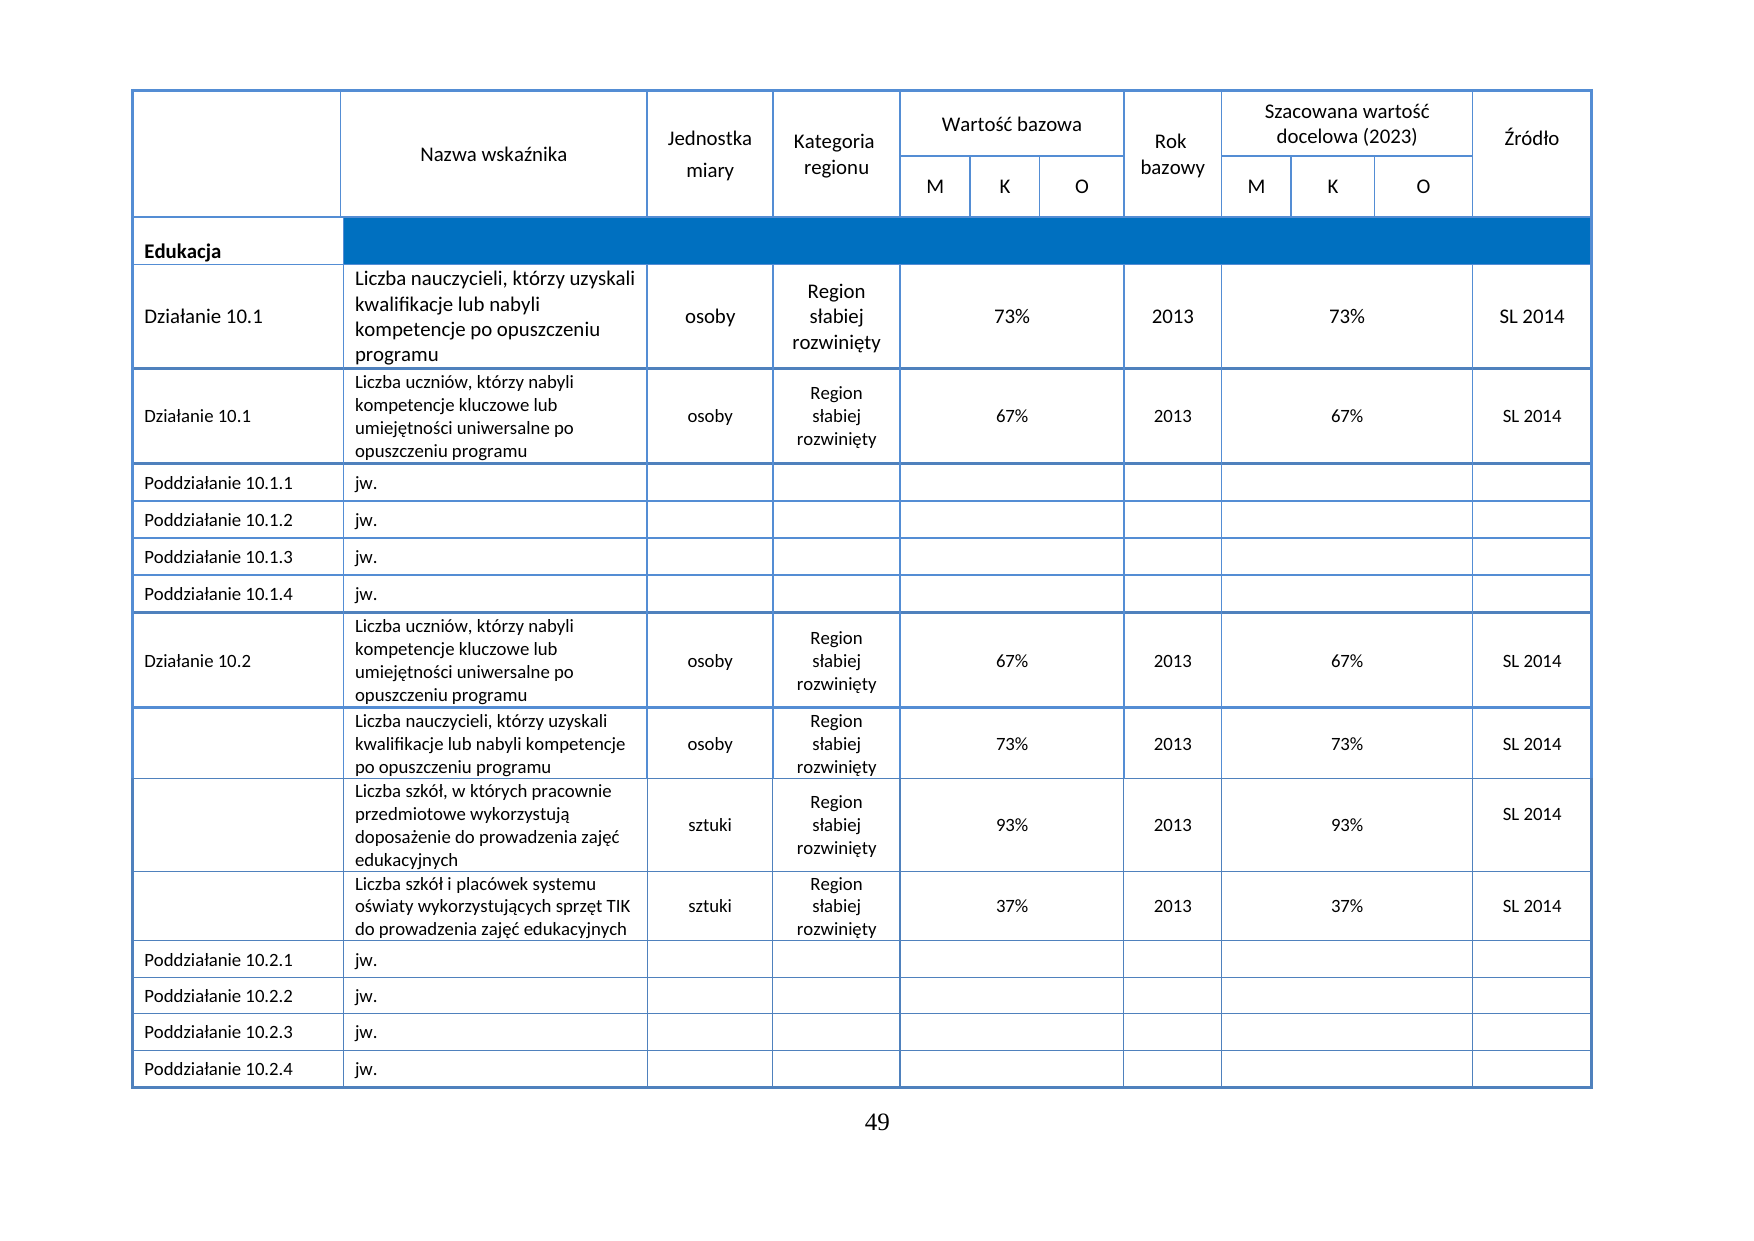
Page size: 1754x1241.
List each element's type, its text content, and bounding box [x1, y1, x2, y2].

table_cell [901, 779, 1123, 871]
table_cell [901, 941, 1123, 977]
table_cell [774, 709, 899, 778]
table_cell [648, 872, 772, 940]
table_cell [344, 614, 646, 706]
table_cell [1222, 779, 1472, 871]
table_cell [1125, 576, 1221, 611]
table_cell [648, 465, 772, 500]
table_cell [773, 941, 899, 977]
table_header Kategoria regionu [774, 92, 899, 216]
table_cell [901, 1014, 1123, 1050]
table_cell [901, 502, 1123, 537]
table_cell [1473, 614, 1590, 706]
table_cell M [1222, 157, 1290, 216]
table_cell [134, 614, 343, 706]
table_header Źródło [1473, 92, 1590, 216]
table_header Wartość bazowa [901, 92, 1123, 155]
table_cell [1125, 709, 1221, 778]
table_header Jednostka miary [648, 92, 772, 216]
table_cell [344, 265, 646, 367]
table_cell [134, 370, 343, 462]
table_header [134, 92, 340, 216]
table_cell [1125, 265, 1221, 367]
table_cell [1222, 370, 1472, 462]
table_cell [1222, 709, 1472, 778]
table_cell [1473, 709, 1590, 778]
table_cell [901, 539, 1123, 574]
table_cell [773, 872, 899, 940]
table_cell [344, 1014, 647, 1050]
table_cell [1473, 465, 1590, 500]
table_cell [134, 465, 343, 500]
table_cell K [1292, 157, 1374, 216]
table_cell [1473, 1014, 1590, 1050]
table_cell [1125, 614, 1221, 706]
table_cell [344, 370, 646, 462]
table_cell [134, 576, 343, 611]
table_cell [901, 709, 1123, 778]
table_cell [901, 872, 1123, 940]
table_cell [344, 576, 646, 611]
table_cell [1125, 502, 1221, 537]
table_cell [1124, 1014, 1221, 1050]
table_cell M [901, 157, 969, 216]
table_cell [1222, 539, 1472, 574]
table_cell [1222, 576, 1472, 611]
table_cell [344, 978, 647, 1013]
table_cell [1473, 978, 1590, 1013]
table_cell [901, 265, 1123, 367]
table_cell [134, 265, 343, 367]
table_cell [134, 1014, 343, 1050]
table_header Szacowana wartość docelowa (2023) [1222, 92, 1472, 155]
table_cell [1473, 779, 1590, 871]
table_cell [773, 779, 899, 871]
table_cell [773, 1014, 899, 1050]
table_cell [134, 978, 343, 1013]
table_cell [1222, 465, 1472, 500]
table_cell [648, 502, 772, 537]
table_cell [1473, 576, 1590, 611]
table_header Rok bazowy [1125, 92, 1221, 216]
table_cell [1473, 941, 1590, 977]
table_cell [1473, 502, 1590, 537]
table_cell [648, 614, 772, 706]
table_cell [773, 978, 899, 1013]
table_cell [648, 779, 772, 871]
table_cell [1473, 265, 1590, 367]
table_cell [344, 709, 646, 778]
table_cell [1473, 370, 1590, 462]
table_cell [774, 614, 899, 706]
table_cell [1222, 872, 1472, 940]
table_header Nazwa wskaźnika [341, 92, 646, 216]
table_cell O [1375, 157, 1472, 216]
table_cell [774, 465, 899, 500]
table_cell K [971, 157, 1039, 216]
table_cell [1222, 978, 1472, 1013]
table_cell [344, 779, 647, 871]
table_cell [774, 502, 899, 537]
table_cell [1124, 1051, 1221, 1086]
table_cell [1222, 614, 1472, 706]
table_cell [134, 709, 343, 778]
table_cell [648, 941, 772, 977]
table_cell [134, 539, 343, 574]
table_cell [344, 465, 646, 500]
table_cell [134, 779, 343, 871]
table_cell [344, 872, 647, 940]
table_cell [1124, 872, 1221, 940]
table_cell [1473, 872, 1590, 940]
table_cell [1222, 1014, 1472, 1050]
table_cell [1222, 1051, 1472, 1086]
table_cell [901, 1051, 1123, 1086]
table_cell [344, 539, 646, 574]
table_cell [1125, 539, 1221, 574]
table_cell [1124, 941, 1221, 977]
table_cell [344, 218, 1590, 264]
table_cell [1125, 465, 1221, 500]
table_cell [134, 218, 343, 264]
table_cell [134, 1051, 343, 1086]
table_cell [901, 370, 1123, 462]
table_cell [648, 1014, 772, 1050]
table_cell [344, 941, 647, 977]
table_cell O [1040, 157, 1123, 216]
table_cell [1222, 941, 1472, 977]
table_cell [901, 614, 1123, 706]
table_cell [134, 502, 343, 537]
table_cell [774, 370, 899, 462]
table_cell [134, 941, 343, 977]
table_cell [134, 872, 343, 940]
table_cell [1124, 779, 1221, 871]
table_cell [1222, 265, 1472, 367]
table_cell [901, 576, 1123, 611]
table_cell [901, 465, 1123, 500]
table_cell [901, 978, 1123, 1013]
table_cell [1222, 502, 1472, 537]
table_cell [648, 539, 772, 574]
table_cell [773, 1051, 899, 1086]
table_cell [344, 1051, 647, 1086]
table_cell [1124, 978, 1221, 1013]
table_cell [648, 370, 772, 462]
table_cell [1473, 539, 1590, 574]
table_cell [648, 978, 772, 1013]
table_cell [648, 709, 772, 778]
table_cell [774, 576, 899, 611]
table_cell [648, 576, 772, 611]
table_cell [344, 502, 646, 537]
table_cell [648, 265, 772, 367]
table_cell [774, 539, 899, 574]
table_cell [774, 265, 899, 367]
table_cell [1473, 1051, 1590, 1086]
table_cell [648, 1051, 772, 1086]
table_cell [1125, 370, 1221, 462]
